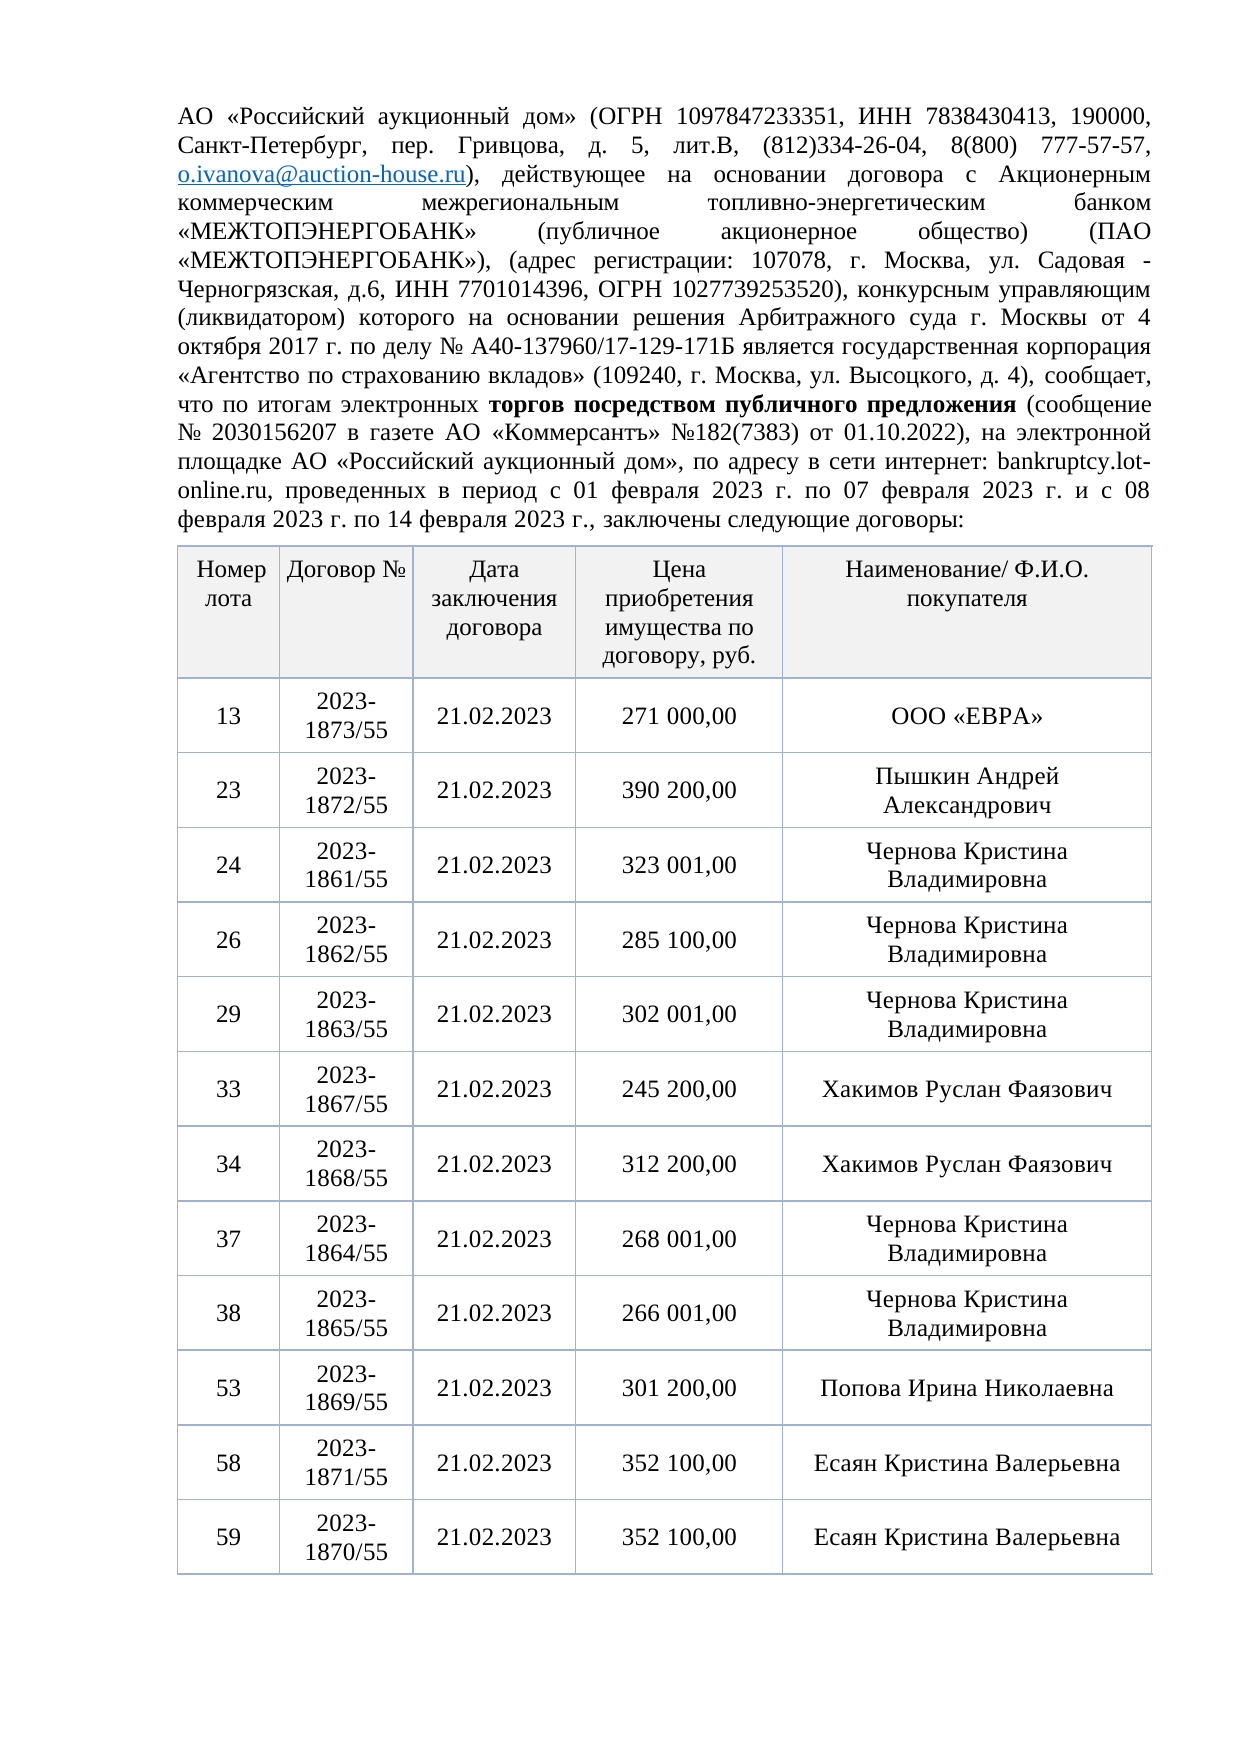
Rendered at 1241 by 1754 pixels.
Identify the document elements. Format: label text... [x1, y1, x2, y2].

text АО «Российский аукционный дом» (ОГРН 1097847233351, ИНН 7838430413, 190000, Санкт-Петербург, пер. Гривцова, д. 5, лит.В, (812)334-26-04, 8(800) 777-57-57, o.ivanova@auction-house.ru), действующее на основании договора с Акционерным коммерческим межрегиональным топливно-энергетическим банком «МЕЖТОПЭНЕРГОБАНК» (публичное акционерное общество) (ПАО «МЕЖТОПЭНЕРГОБАНК»), (адрес регистрации: 107078, г. Москва, ул. Садовая - Черногрязская, д.6, ИНН 7701014396, ОГРН 1027739253520), конкурсным управляющим (ликвидатором) которого на основании решения Арбитражного суда г. Москвы от 4 октября 2017 г. по делу № А40-137960/17-129-171Б является государственная корпорация «Агентство по страхованию вкладов» (109240, г. Москва, ул. Высоцкого, д. 4), сообщает, что по итогам электронных торгов посредством публичного предложения (сообщение № 2030156207 в газете АО «Коммерсантъ» №182(7383) от 01.10.2022), на электронной площадке АО «Российский аукционный дом», по адресу в сети интернет: bankruptcy.lot-online.ru, проведенных в период с 01 февраля 2023 г. по 07 февраля 2023 г. и с 08 февраля 2023 г. по 14 февраля 2023 г., заключены следующие договоры: [177, 101, 1152, 532]
table_cell 2023-1864/55 [280, 1202, 412, 1274]
table_header Номер лота [178, 547, 279, 677]
table_cell 312 200,00 [576, 1127, 782, 1200]
table_cell 58 [178, 1426, 279, 1499]
table_cell Чернова Кристина Владимировна [783, 1276, 1151, 1349]
table_cell 21.02.2023 [414, 1127, 575, 1200]
table_cell 2023-1861/55 [280, 828, 412, 901]
table_cell 21.02.2023 [414, 753, 575, 826]
table_cell 2023-1872/55 [280, 753, 412, 826]
table_cell 2023-1870/55 [280, 1500, 412, 1573]
table_cell 53 [178, 1351, 279, 1424]
table_cell 21.02.2023 [414, 1500, 575, 1573]
table_cell 21.02.2023 [414, 1202, 575, 1274]
table_cell 2023-1867/55 [280, 1052, 412, 1125]
table_cell 2023-1863/55 [280, 977, 412, 1051]
table_cell 23 [178, 753, 279, 826]
table_cell Хакимов Руслан Фаязович [783, 1127, 1151, 1200]
table_cell 21.02.2023 [414, 679, 575, 752]
table_cell 38 [178, 1276, 279, 1349]
table_cell 352 100,00 [576, 1500, 782, 1573]
table_cell 29 [178, 977, 279, 1051]
table_cell Есаян Кристина Валерьевна [783, 1426, 1151, 1499]
table_cell 37 [178, 1202, 279, 1274]
table_cell 21.02.2023 [414, 903, 575, 976]
table_cell 21.02.2023 [414, 1351, 575, 1424]
table_cell 21.02.2023 [414, 977, 575, 1051]
table_header Договор № [280, 547, 412, 677]
table_cell ООО «ЕВРА» [783, 679, 1151, 752]
table_cell Чернова Кристина Владимировна [783, 828, 1151, 901]
table_cell 245 200,00 [576, 1052, 782, 1125]
table_cell 352 100,00 [576, 1426, 782, 1499]
table_cell 21.02.2023 [414, 1426, 575, 1499]
table_cell 323 001,00 [576, 828, 782, 901]
table_cell 26 [178, 903, 279, 976]
table_cell 21.02.2023 [414, 828, 575, 901]
table_cell 24 [178, 828, 279, 901]
table_cell 13 [178, 679, 279, 752]
table_cell Чернова Кристина Владимировна [783, 1202, 1151, 1274]
table_cell 2023-1868/55 [280, 1127, 412, 1200]
table_cell Чернова Кристина Владимировна [783, 903, 1151, 976]
table_cell 2023-1865/55 [280, 1276, 412, 1349]
table_cell Попова Ирина Николаевна [783, 1351, 1151, 1424]
table_cell 268 001,00 [576, 1202, 782, 1274]
table_cell 21.02.2023 [414, 1276, 575, 1349]
table_cell 390 200,00 [576, 753, 782, 826]
table_cell 271 000,00 [576, 679, 782, 752]
table_header Дата заключения договора [414, 547, 575, 677]
table_cell 33 [178, 1052, 279, 1125]
table_cell 266 001,00 [576, 1276, 782, 1349]
table_cell 21.02.2023 [414, 1052, 575, 1125]
table_cell Чернова Кристина Владимировна [783, 977, 1151, 1051]
table_header Наименование/ Ф.И.О. покупателя [783, 547, 1151, 677]
table_cell 59 [178, 1500, 279, 1573]
table_cell Есаян Кристина Валерьевна [783, 1500, 1151, 1573]
table_cell 301 200,00 [576, 1351, 782, 1424]
table_cell 2023-1871/55 [280, 1426, 412, 1499]
table_cell 34 [178, 1127, 279, 1200]
table_cell 285 100,00 [576, 903, 782, 976]
table_cell 2023-1873/55 [280, 679, 412, 752]
table_cell 302 001,00 [576, 977, 782, 1051]
table_cell 2023-1869/55 [280, 1351, 412, 1424]
table_header Цена приобретения имущества по договору, руб. [576, 547, 782, 677]
table_cell Пышкин Андрей Александрович [783, 753, 1151, 826]
table_cell Хакимов Руслан Фаязович [783, 1052, 1151, 1125]
table_cell 2023-1862/55 [280, 903, 412, 976]
